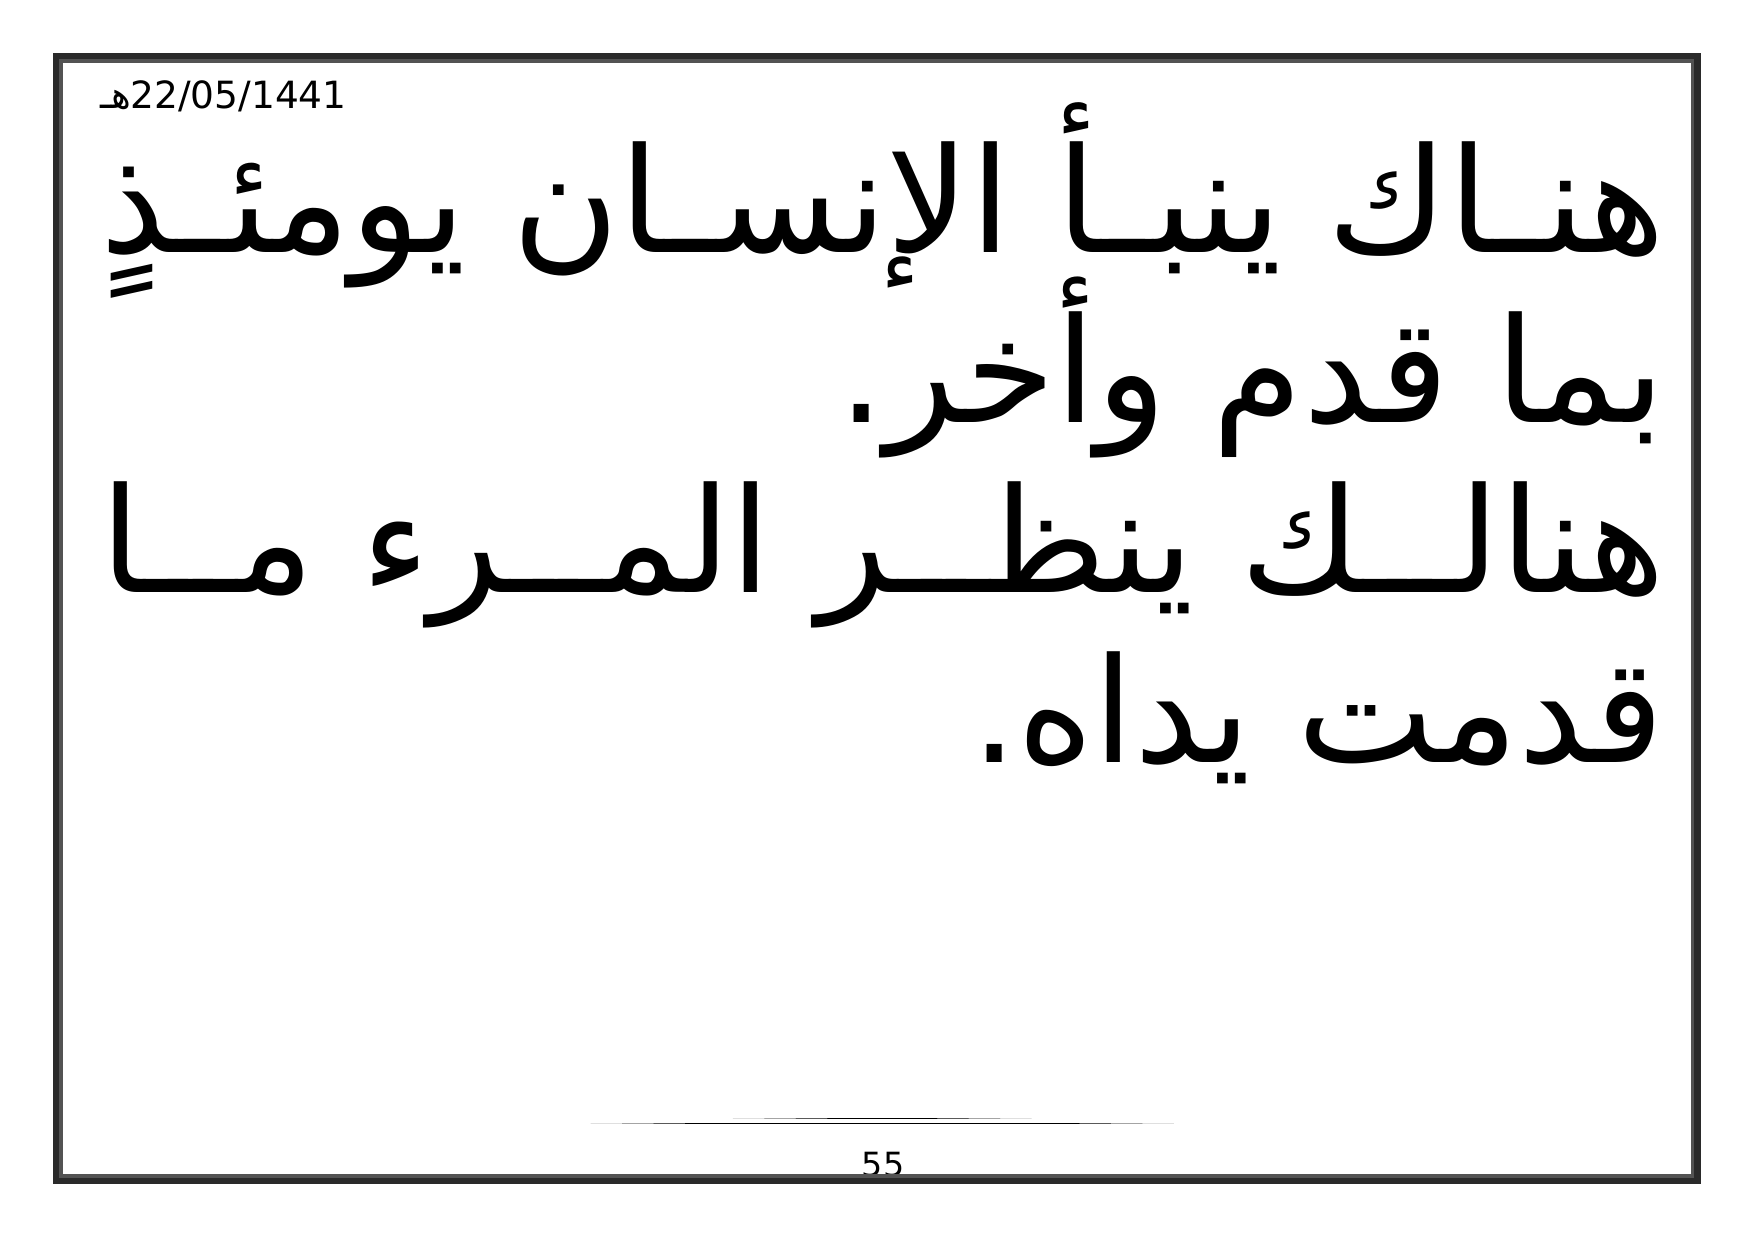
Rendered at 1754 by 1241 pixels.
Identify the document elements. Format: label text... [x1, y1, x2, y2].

text هنالك ينظر المرء ما قدمت يداه. [100, 457, 1665, 797]
text هناك ينبأ الإنسان يومئذٍ بما قدم وأخر. [100, 117, 1665, 457]
